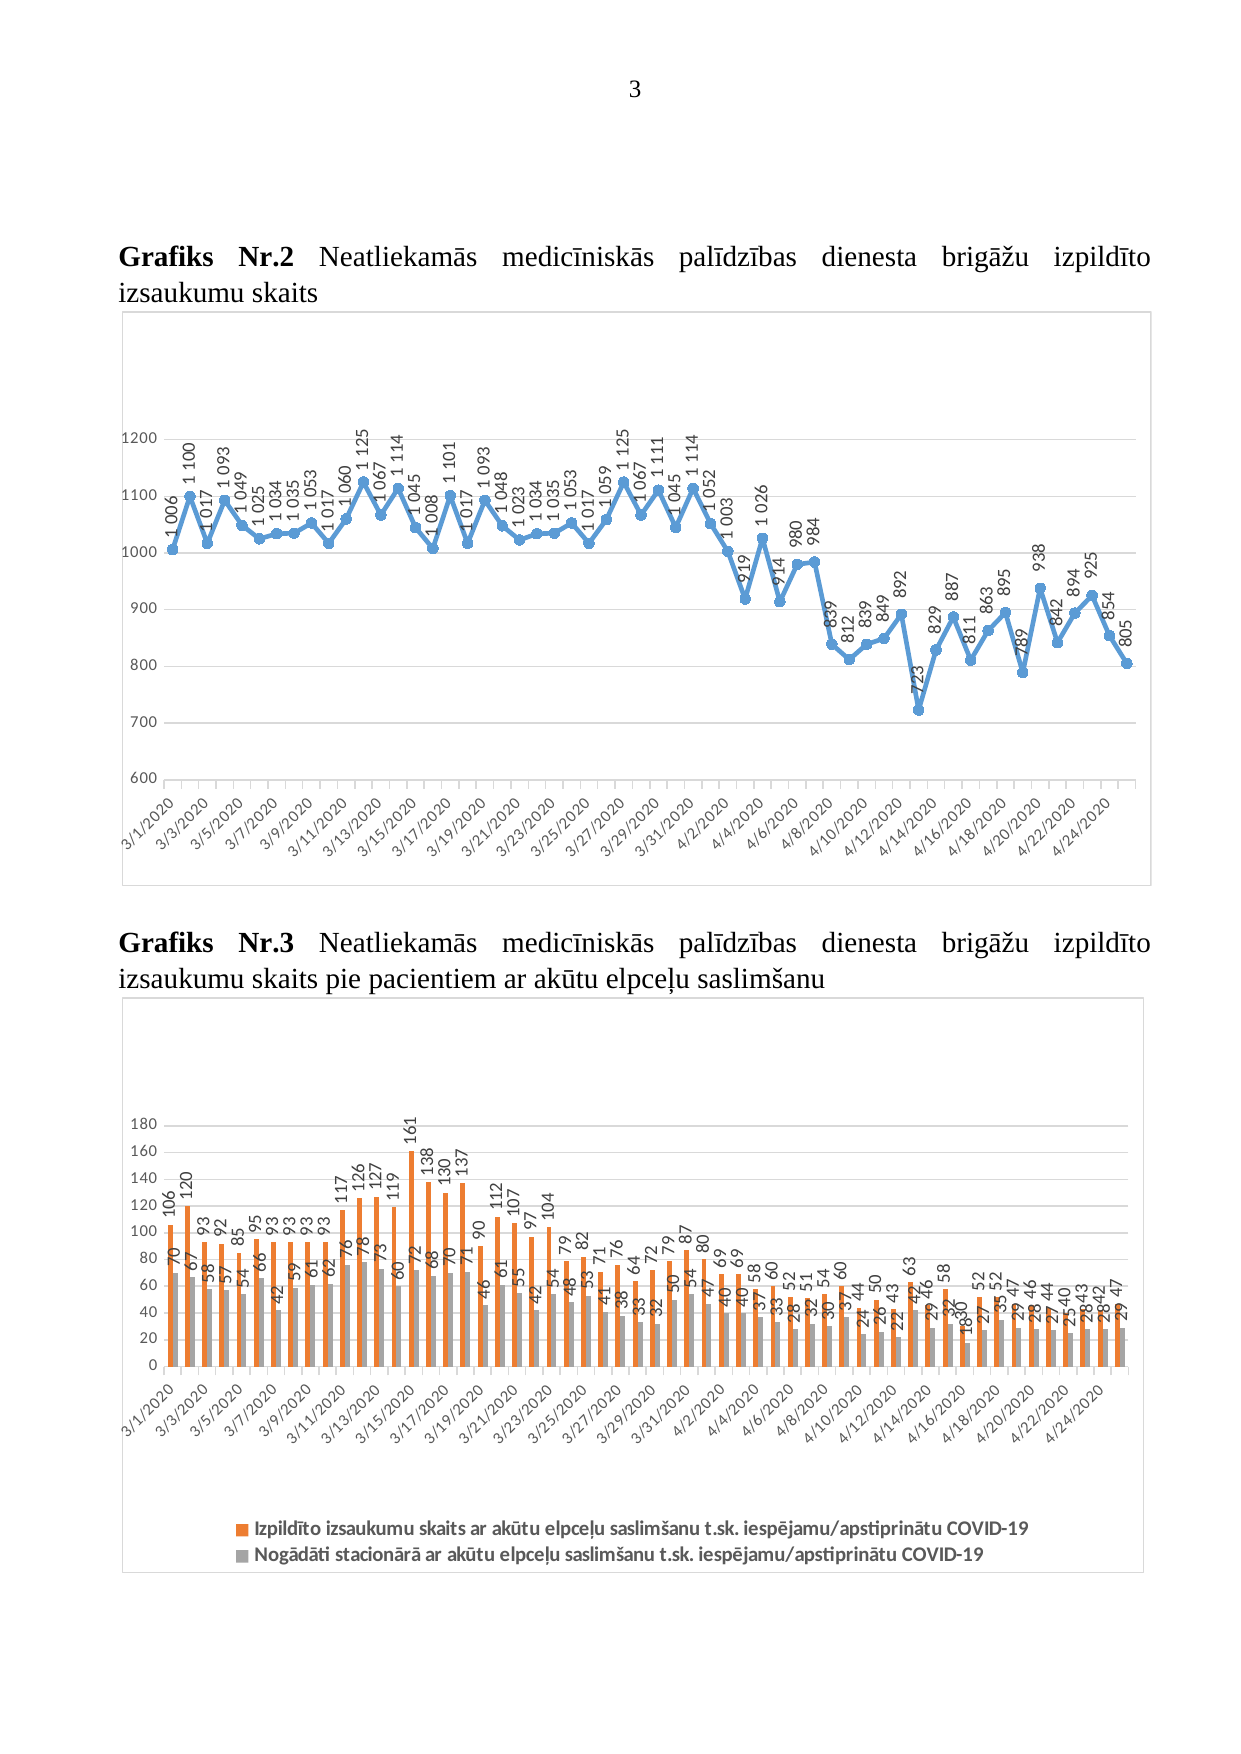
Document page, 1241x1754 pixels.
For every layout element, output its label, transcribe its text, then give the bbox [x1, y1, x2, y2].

text Grafiks Nr.3 Neatliekamās medicīniskās palīdzības dienesta brigāžu izpildīto izsaukumu skaits pie pacientiem ar akūtu elpceļu saslimšanu [118, 925, 1152, 994]
text Grafiks Nr.2 Neatliekamās medicīniskās palīdzības dienesta brigāžu izpildīto izsaukumu skaits [118, 239, 1152, 309]
